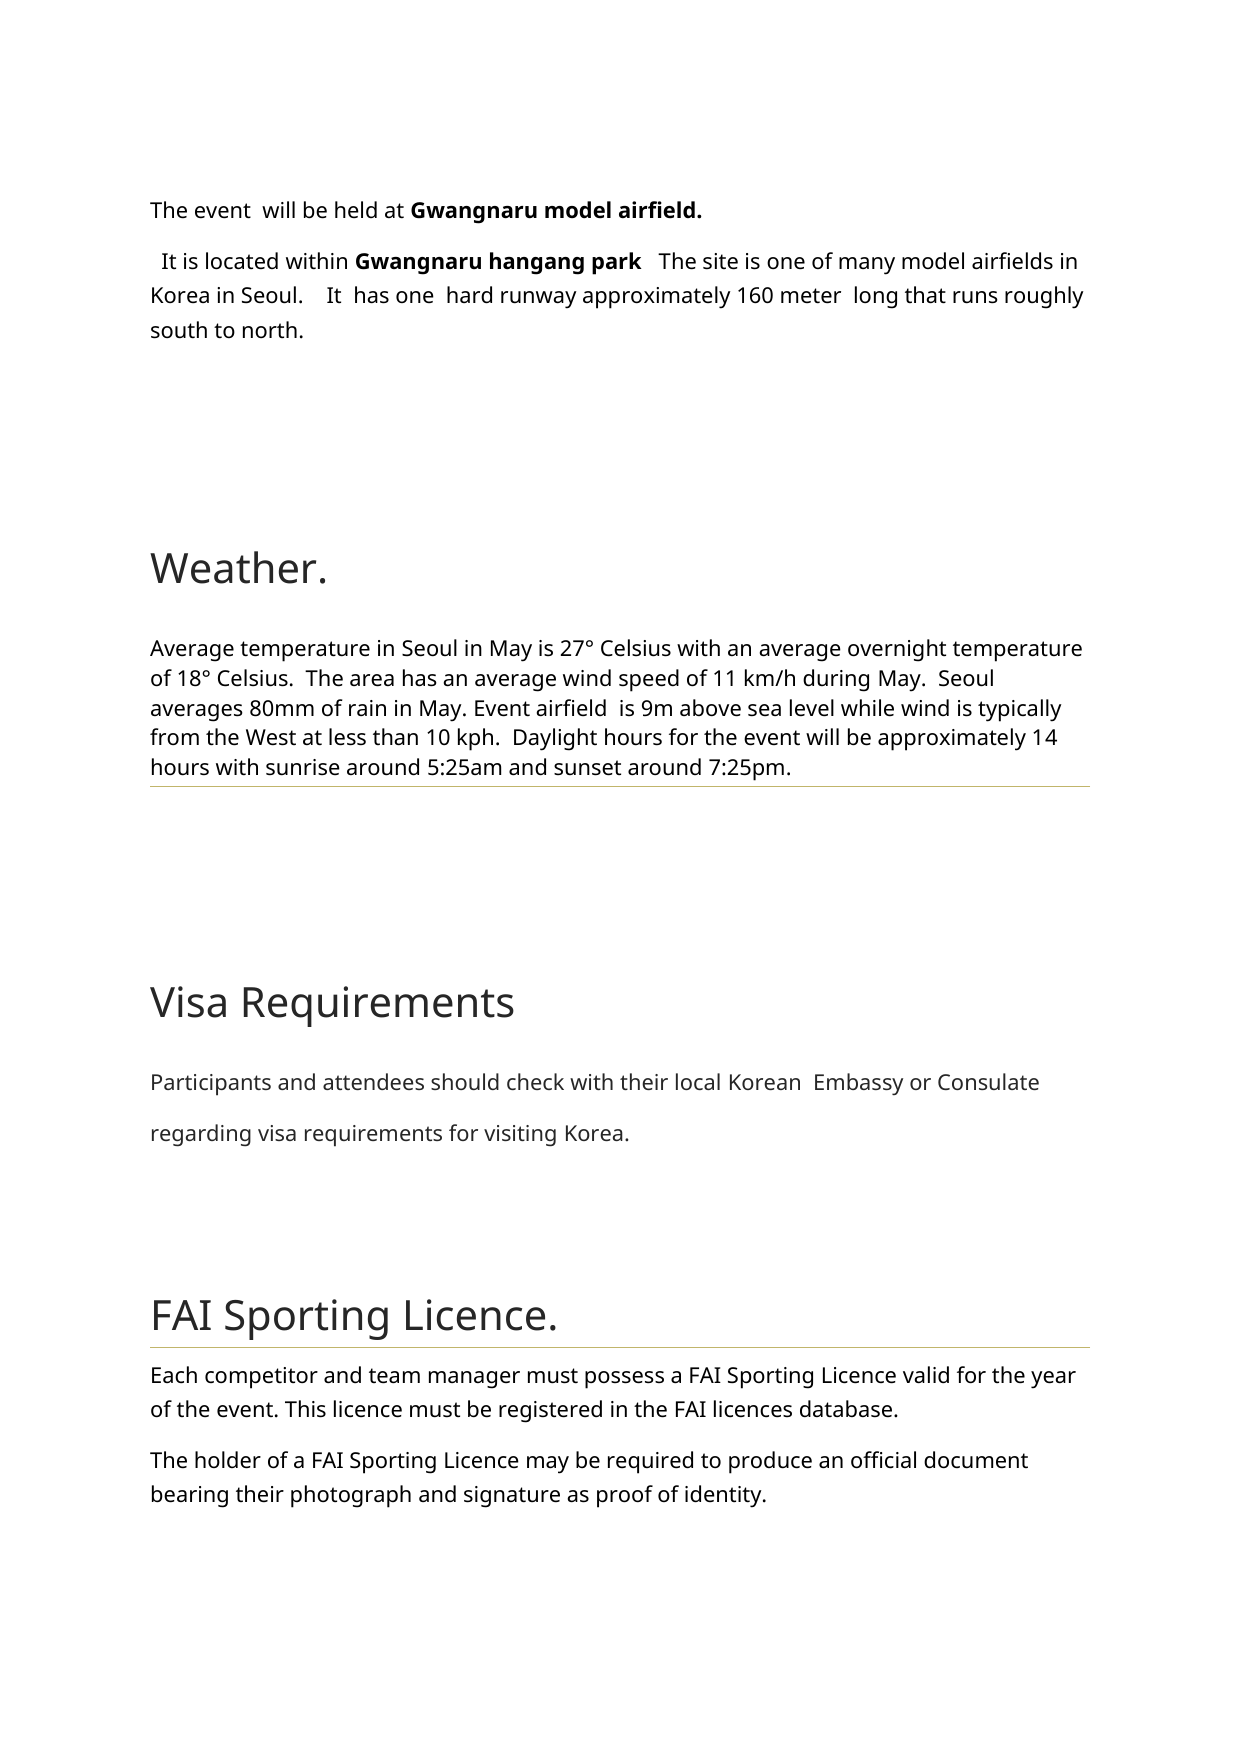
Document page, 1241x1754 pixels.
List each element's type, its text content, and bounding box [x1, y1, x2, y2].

subtitle FAI Sporting Licence. [150, 1286, 1090, 1347]
subtitle Participants and attendees should check with their local Korean Embassy or Consulate regarding visa requirements for visiting Korea. [150, 1067, 1090, 1154]
text Each competitor and team manager must possess a FAI Sporting Licence valid for the year of the event. This licence must be registered in the FAI licences database. [150, 1360, 1090, 1424]
text The event will be held at Gwangnaru model airfield. [150, 195, 1090, 225]
subtitle Visa Requirements [150, 973, 1090, 1030]
subtitle Weather. [150, 539, 1090, 596]
text It is located within Gwangnaru hangang park The site is one of many model airfields in Korea in Seoul. It has one hard runway approximately 160 meter long that runs roughly south to north. [150, 246, 1090, 344]
text The holder of a FAI Sporting Licence may be required to produce an official document bearing their photograph and signature as proof of identity. [150, 1445, 1090, 1509]
subtitle Average temperature in Seoul in May is 27° Celsius with an average overnight temperature of 18° Celsius. The area has an average wind speed of 11 km/h during May. Seoul averages 80mm of rain in May. Event airfield is 9m above sea level while wind is typically from the West at less than 10 kph. Daylight hours for the event will be approximately 14 hours with sunrise around 5:25am and sunset around 7:25pm. [150, 633, 1090, 786]
